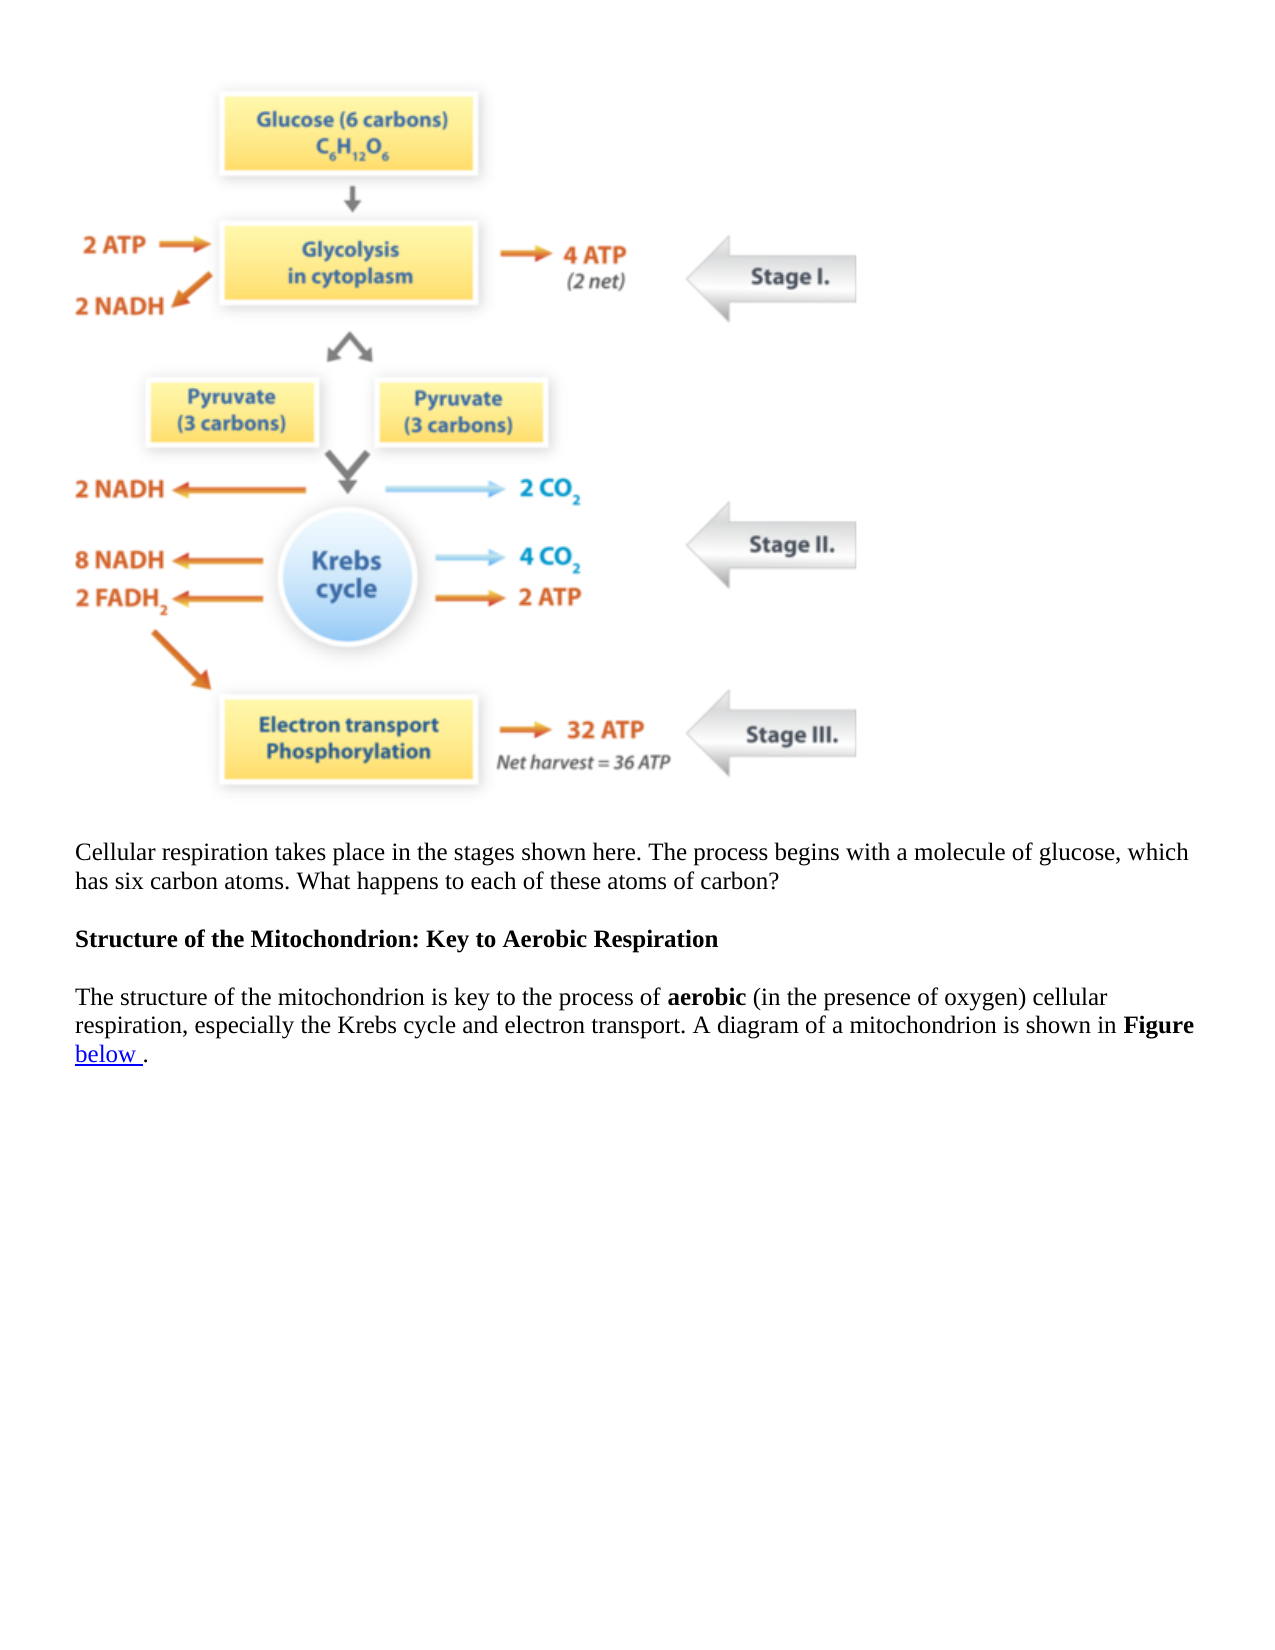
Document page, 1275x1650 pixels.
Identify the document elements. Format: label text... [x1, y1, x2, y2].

text Cellular respiration takes place in the stages shown here. The process begins with a molecule of glucose, which has six carbon atoms. What happens to each of these atoms of carbon? [75, 837, 1200, 894]
text The structure of the mitochondrion is key to the process of aerobic (in the presence of oxygen) cellular respiration, especially the Krebs cycle and electron transport. A diagram of a mitochondrion is shown in Figure below . [75, 982, 1200, 1068]
text Structure of the Mitochondrion: Key to Aerobic Respiration [75, 924, 1200, 952]
picture [75, 75, 857, 808]
